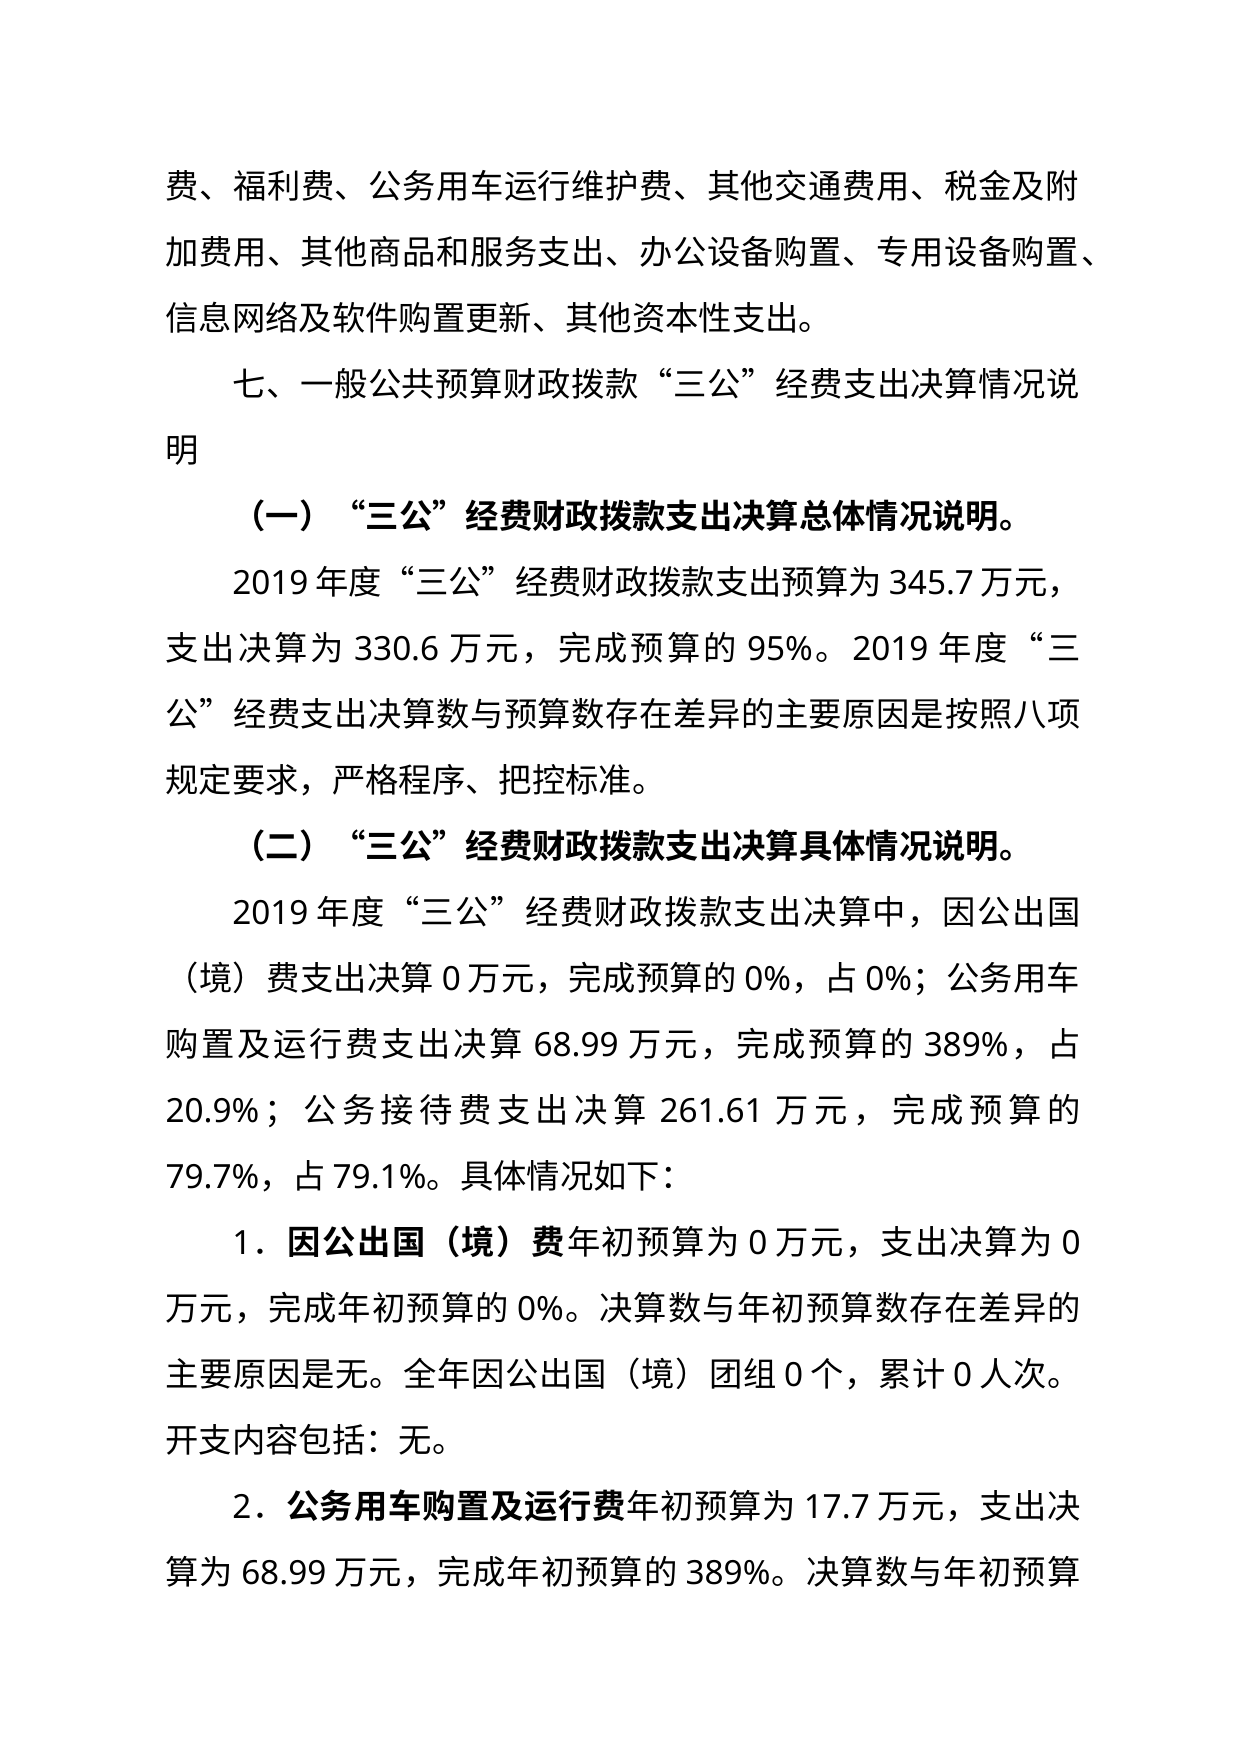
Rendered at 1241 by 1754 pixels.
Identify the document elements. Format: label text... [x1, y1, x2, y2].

text 1．因公出国（境）费年初预算为0万元，支出决算为0万元，完成年初预算的0%。决算数与年初预算数存在差异的主要原因是无。全年因公出国（境）团组0个，累计0人次。开支内容包括：无。 [165, 1207, 1081, 1471]
text （一）“三公”经费财政拨款支出决算总体情况说明。 [165, 481, 1081, 547]
text （二）“三公”经费财政拨款支出决算具体情况说明。 [165, 811, 1081, 877]
text 七、一般公共预算财政拨款“三公”经费支出决算情况说明 [165, 349, 1081, 481]
text 2019年度“三公”经费财政拨款支出决算中，因公出国（境）费支出决算0万元，完成预算的0%，占0%；公务用车购置及运行费支出决算68.99万元，完成预算的389%，占20.9%；公务接待费支出决算261.61万元，完成预算的79.7%，占79.1%。具体情况如下： [165, 877, 1081, 1207]
text 2019年度“三公”经费财政拨款支出预算为345.7万元，支出决算为330.6万元，完成预算的95%。2019年度“三公”经费支出决算数与预算数存在差异的主要原因是按照八项规定要求，严格程序、把控标准。 [165, 547, 1081, 811]
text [165, 151, 1081, 349]
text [165, 1471, 1081, 1603]
